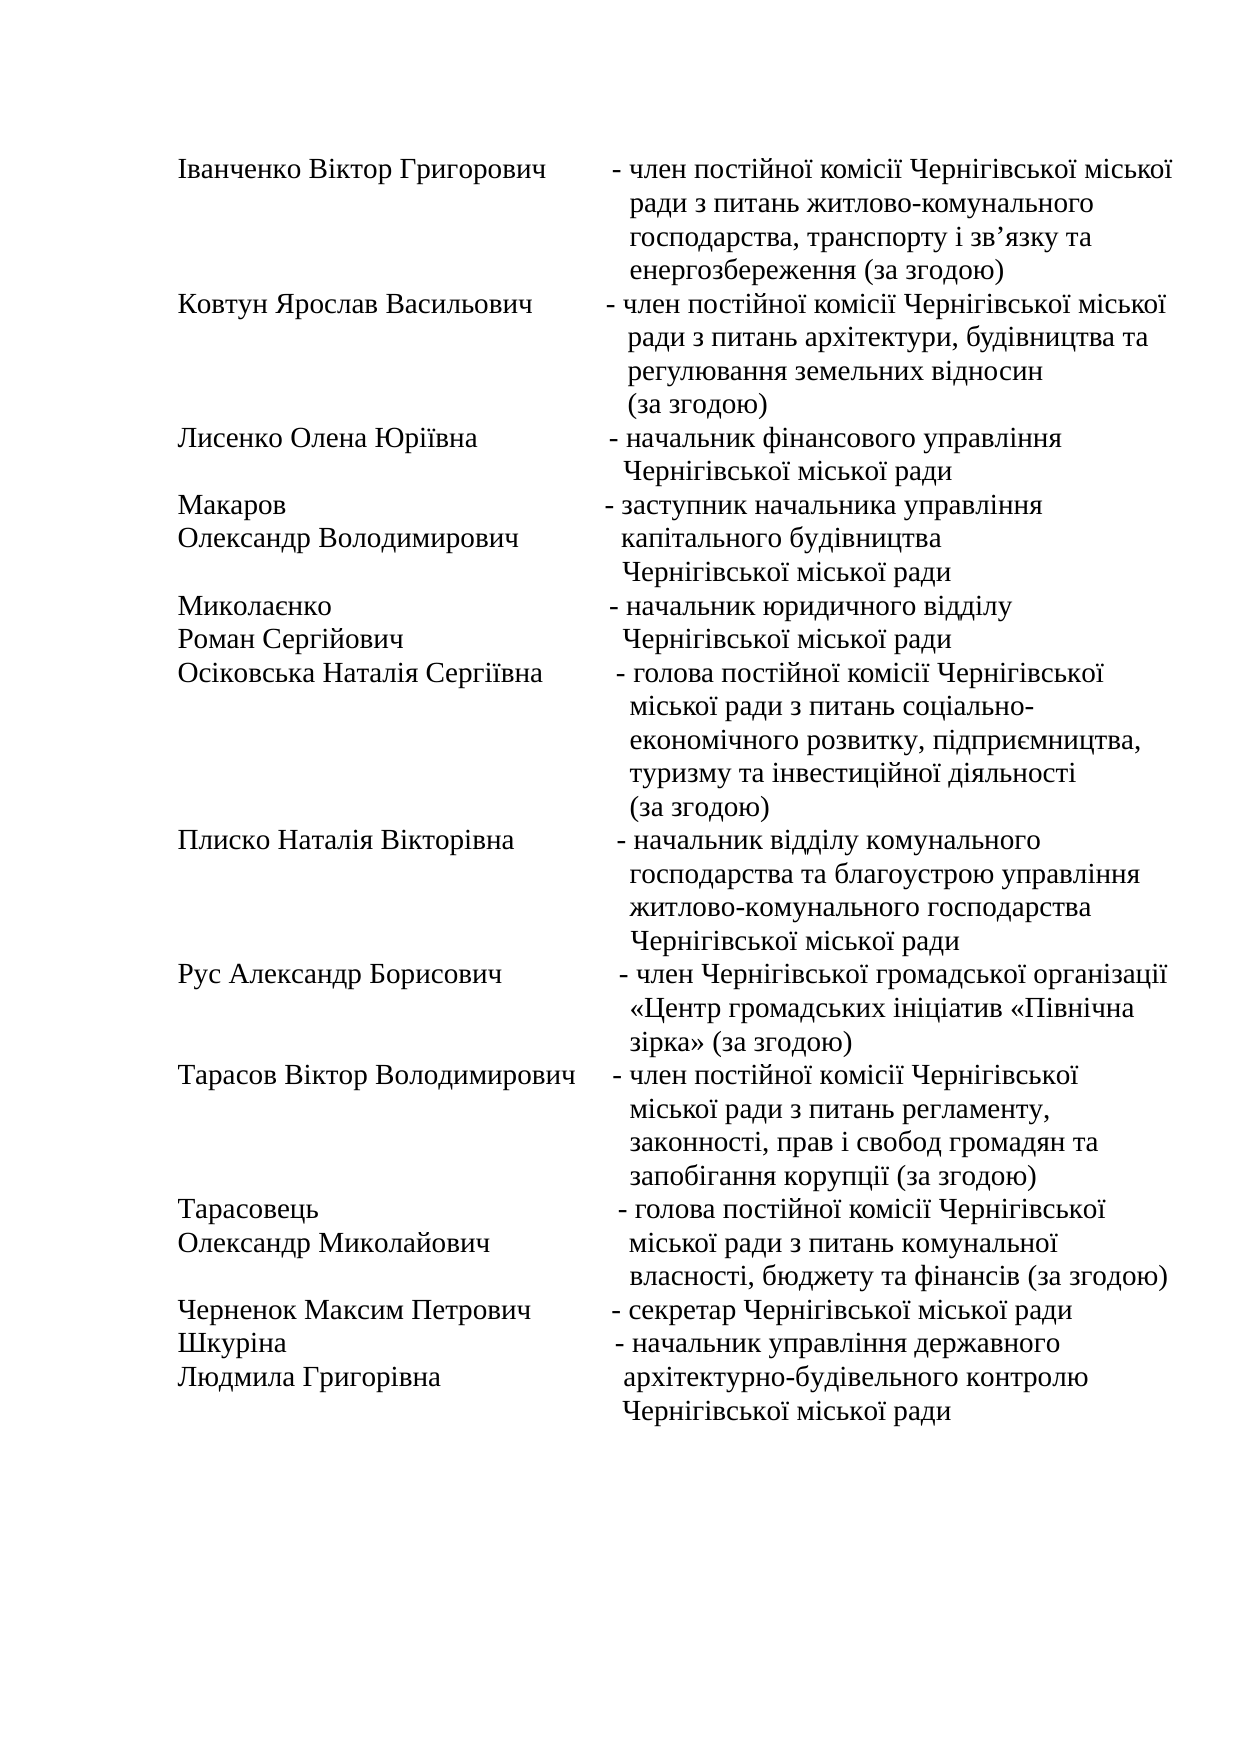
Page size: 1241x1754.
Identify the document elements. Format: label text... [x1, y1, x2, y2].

text Ковтун Ярослав Васильович - член постійної комісії Чернігівської міської [177, 286, 1181, 319]
text Чернігівської міської ради [608, 453, 1181, 487]
text Чернігівської міської ради [608, 923, 1181, 957]
subtitle Людмила Григорівна архітектурно-будівельного контролю [177, 1359, 1181, 1393]
subtitle Черненок Максим Петрович - секретар Чернігівської міської ради [177, 1292, 1181, 1326]
text ради з питань архітектури, будівництва та регулювання земельних відносин (за згодою) [627, 319, 1181, 420]
text Роман Сергійович Чернігівської міської ради [177, 621, 1181, 655]
text Лисенко Олена Юріївна - начальник фінансового управління [177, 420, 1181, 453]
text житлово-комунального господарства [177, 889, 1181, 923]
text ради з питань житлово-комунального [177, 185, 1181, 219]
text Миколаєнко - начальник юридичного відділу [177, 588, 1181, 621]
text (за згодою) [177, 789, 1181, 822]
text господарства, транспорту і зв’язку та [177, 219, 1181, 252]
text Плиско Наталія Вікторівна - начальник відділу комунального [177, 822, 1181, 856]
subtitle Шкуріна - начальник управління державного [177, 1326, 1181, 1359]
text Тарасовець - голова постійної комісії Чернігівської [177, 1191, 1181, 1225]
text Тарасов Віктор Володимирович - член постійної комісії Чернігівської [177, 1057, 1181, 1091]
text міської ради з питань соціально- [177, 688, 1181, 722]
text Осіковська Наталія Сергіївна - голова постійної комісії Чернігівської [177, 655, 1181, 688]
text Олександр Миколайович міської ради з питань комунальної [177, 1225, 1181, 1258]
text зірка» (за згодою) [177, 1024, 1181, 1057]
text Олександр Володимирович капітального будівництва [177, 521, 1181, 554]
text Макаров - заступник начальника управління [177, 487, 1181, 521]
text енергозбереження (за згодою) [177, 252, 1181, 286]
text Іванченко Віктор Григорович - член постійної комісії Чернігівської міської [177, 152, 1181, 185]
text «Центр громадських ініціатив «Північна [177, 990, 1181, 1024]
text господарства та благоустрою управління [177, 856, 1181, 889]
text економічного розвитку, підприємництва, [177, 722, 1181, 755]
text туризму та інвестиційної діяльності [177, 755, 1181, 789]
text запобігання корупції (за згодою) [177, 1158, 1181, 1191]
text законності, прав і свобод громадян та [177, 1124, 1181, 1158]
text міської ради з питань регламенту, [177, 1091, 1181, 1124]
text Рус Александр Борисович - член Чернігівської громадської організації [177, 957, 1181, 990]
text Чернігівської міської ради [177, 1393, 1181, 1426]
text Чернігівської міської ради [177, 554, 1181, 588]
text власності, бюджету та фінансів (за згодою) [177, 1258, 1181, 1292]
